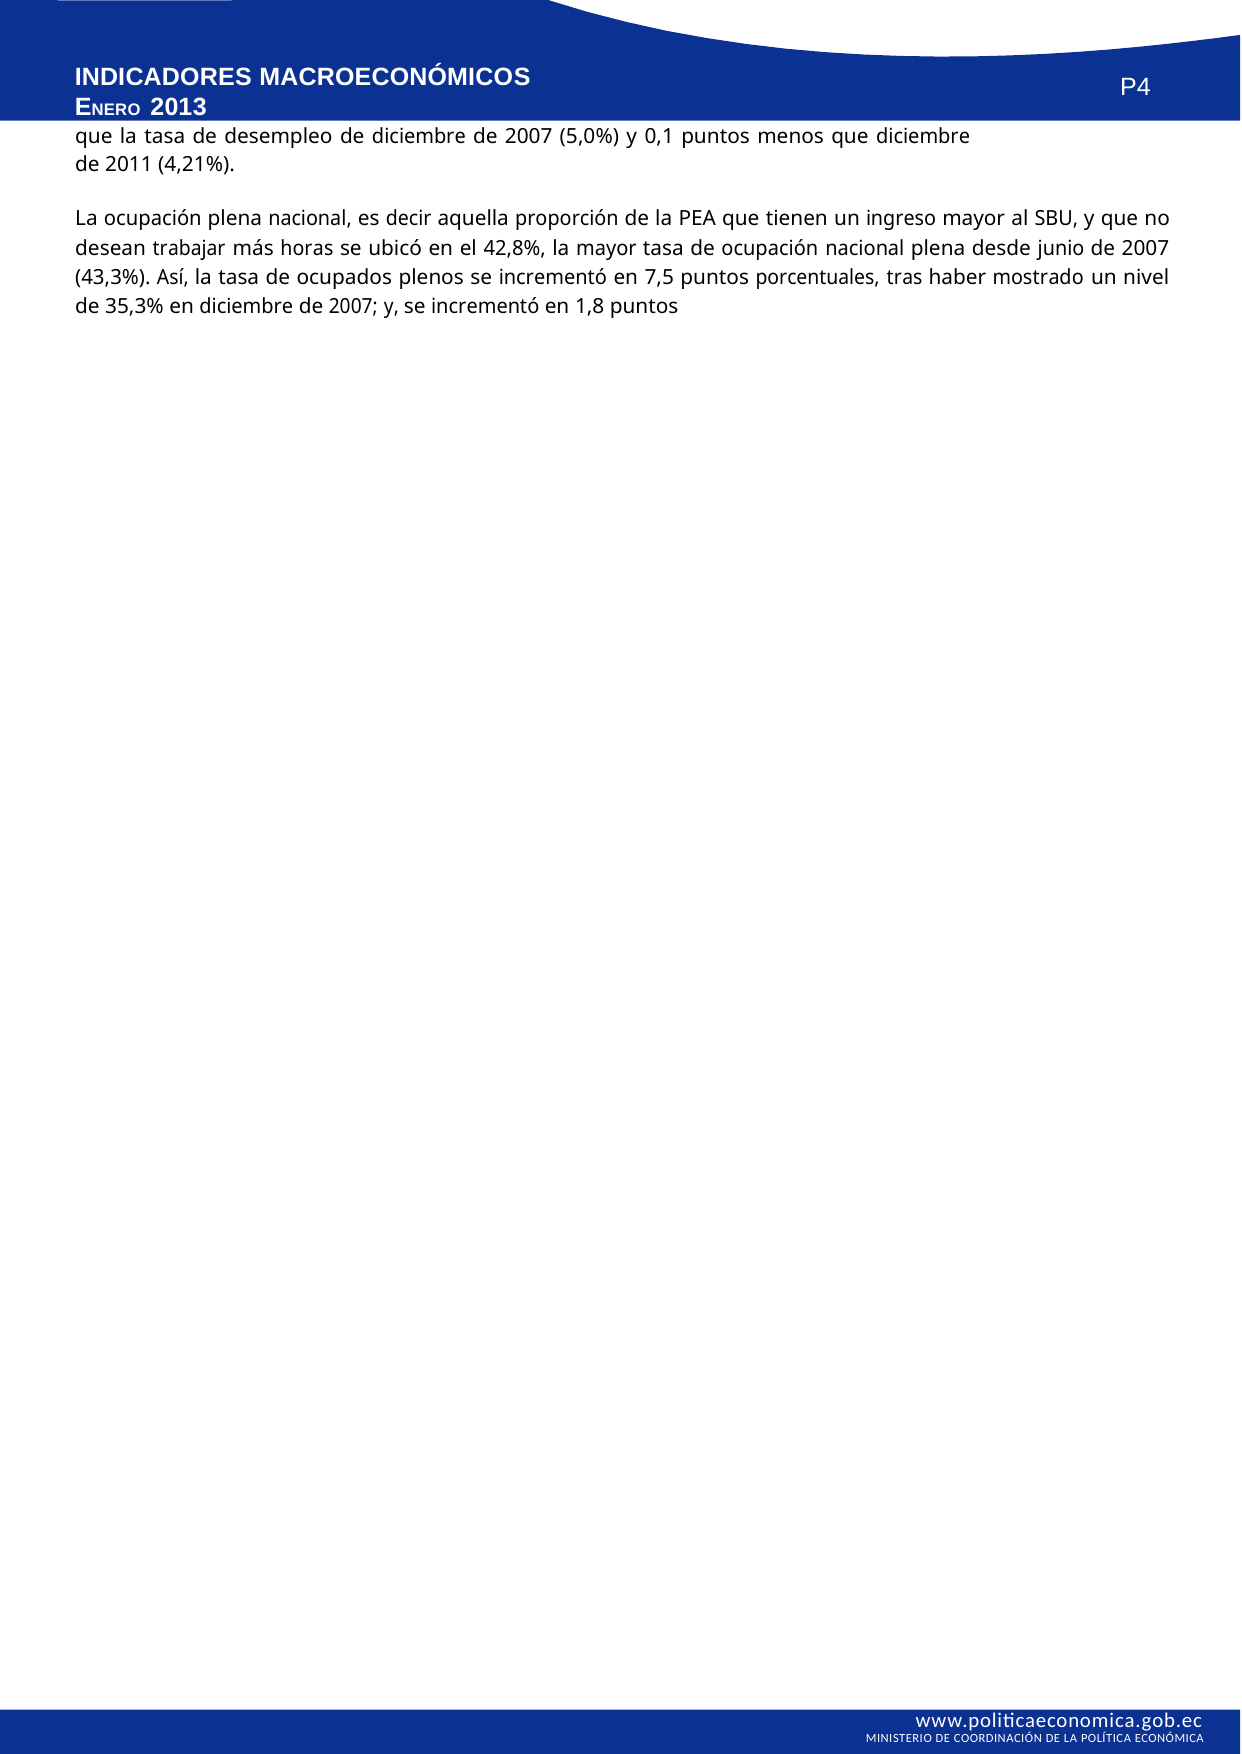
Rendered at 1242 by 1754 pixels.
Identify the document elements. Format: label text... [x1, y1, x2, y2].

text La ocupación plena nacional, es decir aquella proporción de la PEA que tienen un ingreso mayor al SBU, y que no desean trabajar más horas se ubicó en el 42,8%, la mayor tasa de ocupación nacional plena desde junio de 2007 (43,3%). Así, la tasa de ocupados plenos se incrementó en 7,5 puntos porcentuales, tras haber mostrado un nivel de 35,3% en diciembre de 2007; y, se incrementó en 1,8 puntos [75, 203, 1170, 320]
text que la tasa de desempleo de diciembre de 2007 (5,0%) y 0,1 puntos menos que diciembre de 2011 (4,21%). [75, 121, 971, 178]
